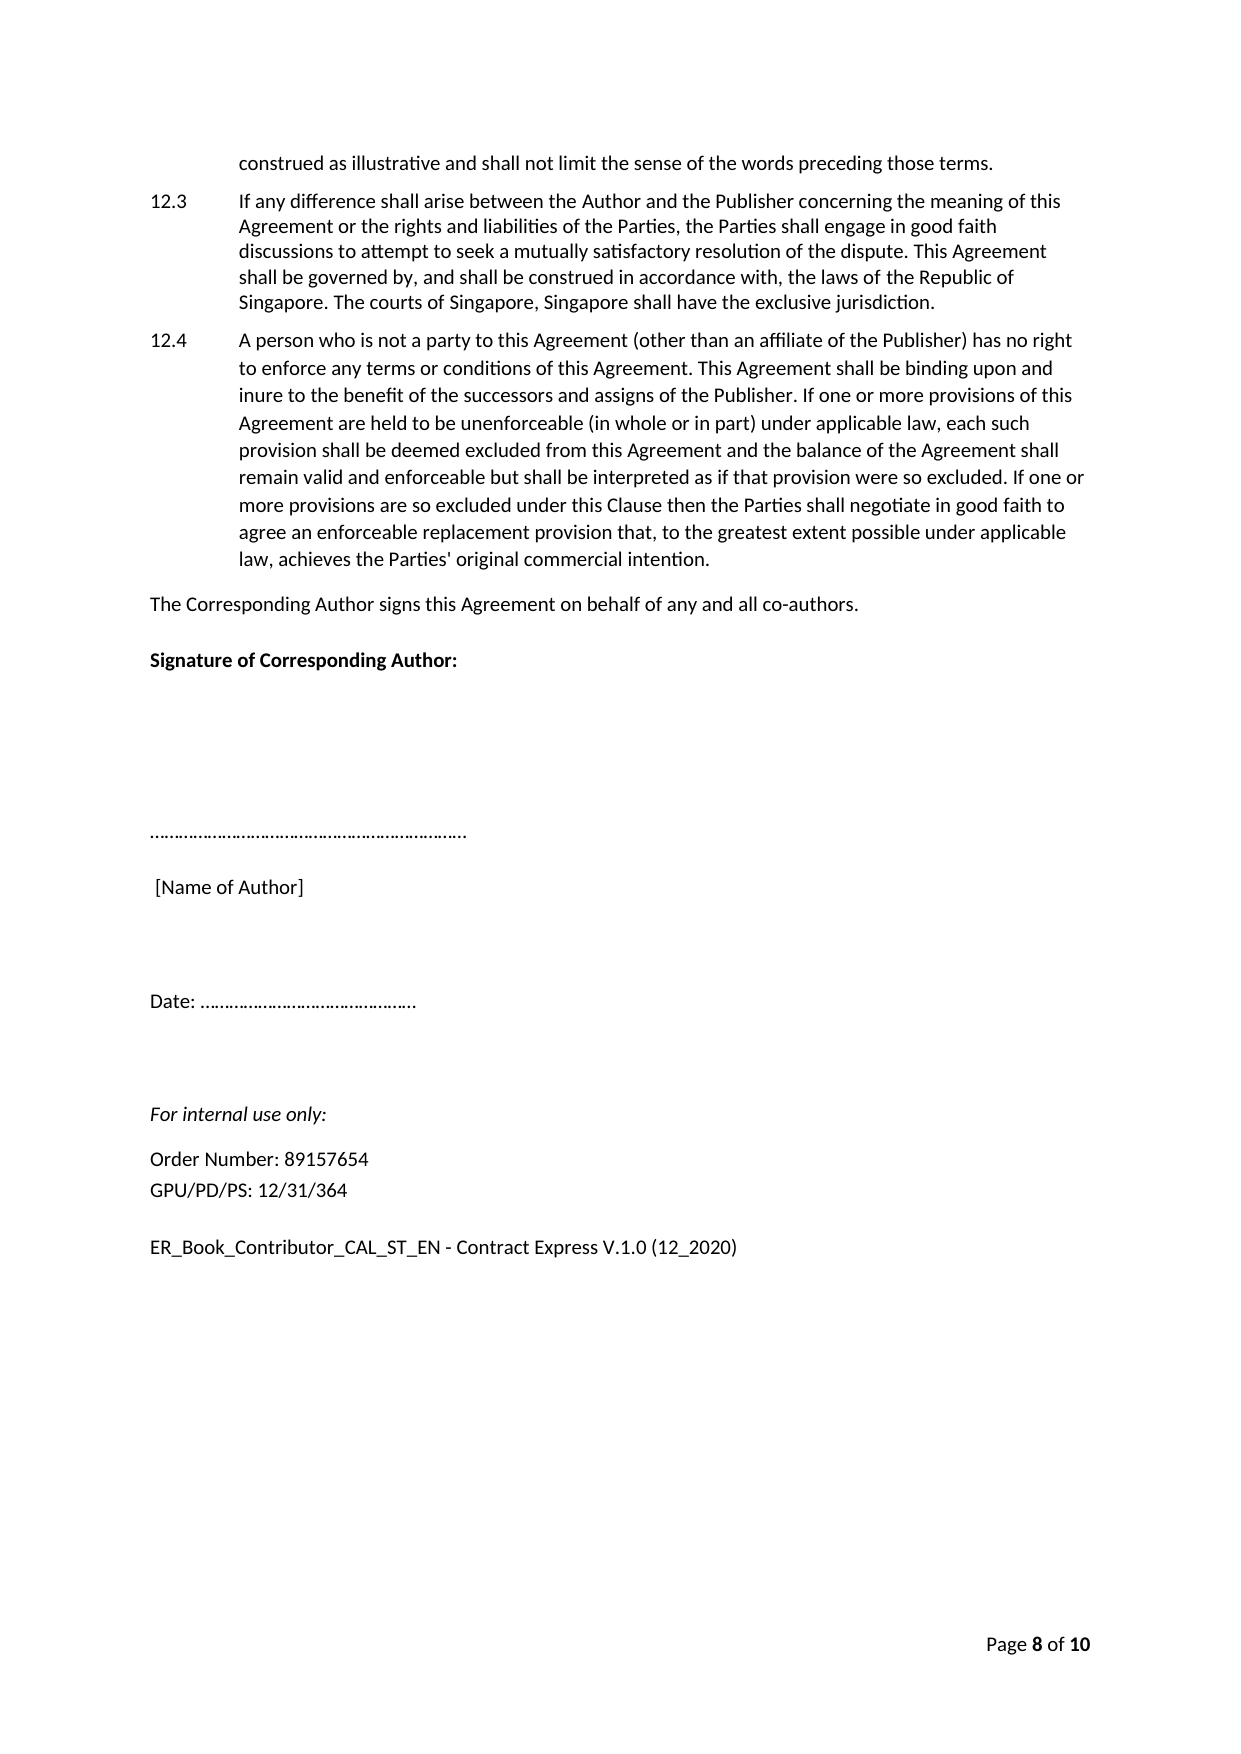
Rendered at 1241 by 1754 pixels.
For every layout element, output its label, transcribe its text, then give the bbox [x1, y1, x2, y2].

list A person who is not a party to this Agreement (other than an affiliate of the Publisher) has no right to enforce any terms or conditions of this Agreement. This Agreement shall be binding upon and inure to the benefit of the successors and assigns of the Publisher. If one or more provisions of this Agreement are held to be unenforceable (in whole or in part) under applicable law, each such provision shall be deemed excluded from this Agreement and the balance of the Agreement shall remain valid and enforceable but shall be interpreted as if that provision were so excluded. If one or more provisions are so excluded under this Clause then the Parties shall negotiate in good faith to agree an enforceable replacement provision that, to the greatest extent possible under applicable law, achieves the Parties' original commercial intention. [150, 327, 1090, 572]
text Date: ……………………………………… [150, 988, 1090, 1013]
text ER_Book_Contributor___EN - Contract Express V. [150, 1234, 1090, 1260]
text The Corresponding Author signs this Agreement on behalf of any and all co-authors. [150, 591, 1090, 616]
list If any difference shall arise between the and the Publisher concerning the meaning of this Agreement or the rights and liabilities of the Parties, the Parties shall engage in good faith discussions to attempt to seek a mutually satisfactory resolution of the dispute. This Agreement shall be governed by, and shall be construed in accordance with, the laws of . The courts of shall have the exclusive jurisdiction. [150, 188, 1090, 315]
text Signature of Corresponding Author: [150, 647, 1090, 673]
text Order Number: 89157654 GPU/PD/PS: 12/31/364 [150, 1146, 1090, 1203]
text For internal use only: [150, 1102, 1090, 1127]
text ………………………………………………………… [150, 818, 1090, 843]
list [150, 150, 1090, 175]
text [Name of Author] [150, 874, 1090, 900]
